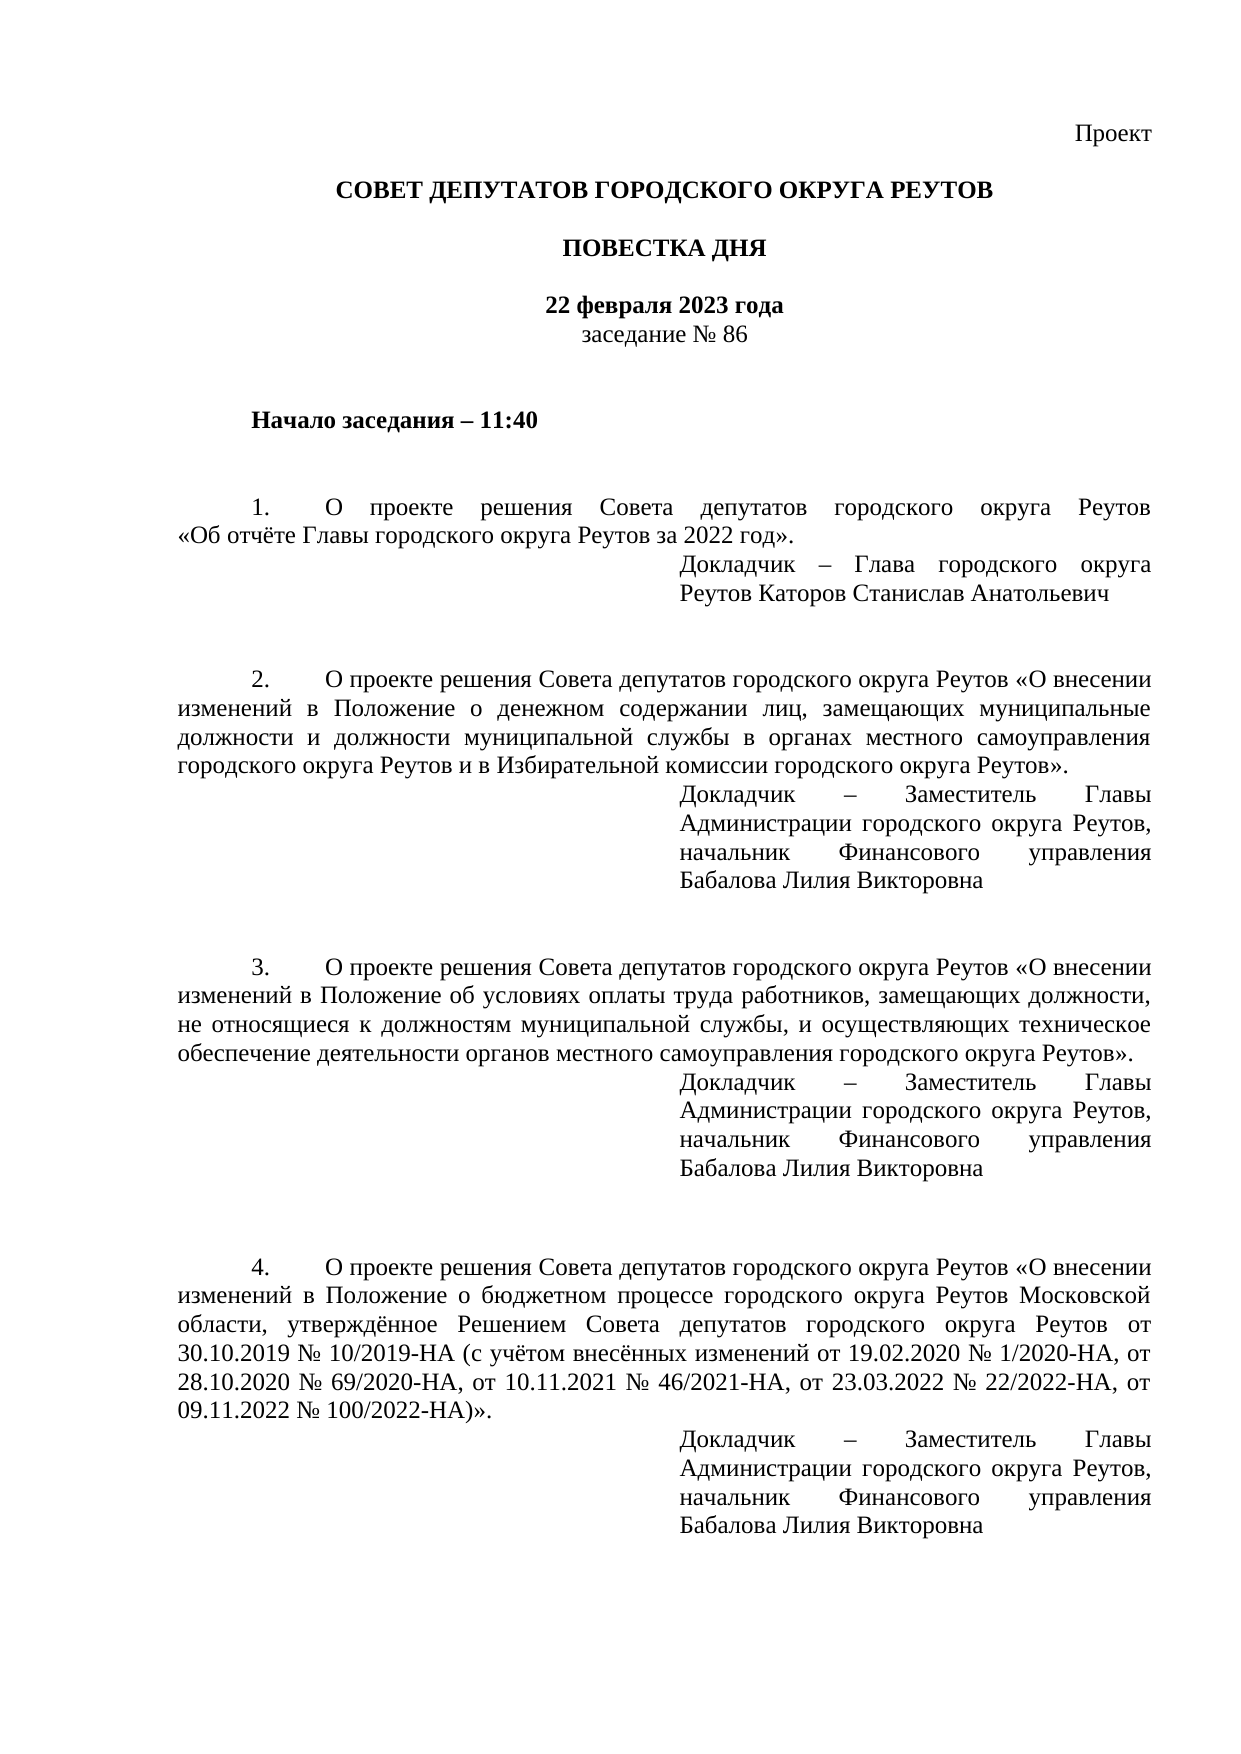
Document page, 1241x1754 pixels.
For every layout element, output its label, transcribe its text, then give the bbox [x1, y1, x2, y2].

text 22 февраля 2023 года [177, 291, 1152, 319]
text СОВЕТ ДЕПУТАТОВ ГОРОДСКОГО ОКРУГА РЕУТОВ [177, 176, 1152, 204]
text Докладчик – Глава городского округа Реутов Каторов Станислав Анатольевич [679, 549, 1152, 607]
text 2. О проекте решения Совета депутатов городского округа Реутов «О внесении изменений в Положение о денежном содержании лиц, замещающих муниципальные должности и должности муниципальной службы в органах местного самоуправления городского округа Реутов и в Избирательной комиссии городского округа Реутов». [177, 664, 1152, 779]
text 4. О проекте решения Совета депутатов городского округа Реутов «О внесении изменений в Положение о бюджетном процессе городского округа Реутов Московской области, утверждённое Решением Совета депутатов городского округа Реутов от 30.10.2019 № 10/2019-НА (с учётом внесённых изменений от 19.02.2020 № 1/2020-НА, от 28.10.2020 № 69/2020-НА, от 10.11.2021 № 46/2021-НА, от 23.03.2022 № 22/2022-НА, от 09.11.2022 № 100/2022-НА)». [177, 1252, 1152, 1424]
text Докладчик – Заместитель Главы Администрации городского округа Реутов, начальник Финансового управления Бабалова Лилия Викторовна [679, 1067, 1152, 1182]
text Докладчик – Заместитель Главы Администрации городского округа Реутов, начальник Финансового управления Бабалова Лилия Викторовна [679, 1424, 1152, 1539]
text заседание № 86 [177, 319, 1152, 348]
text ПОВЕСТКА ДНЯ [177, 233, 1152, 262]
text Докладчик – Заместитель Главы Администрации городского округа Реутов, начальник Финансового управления Бабалова Лилия Викторовна [679, 779, 1152, 894]
text Начало заседания – 11:40 [177, 406, 1152, 434]
text Проект [177, 118, 1152, 147]
text 3. О проекте решения Совета депутатов городского округа Реутов «О внесении изменений в Положение об условиях оплаты труда работников, замещающих должности, не относящиеся к должностям муниципальной службы, и осуществляющих техническое обеспечение деятельности органов местного самоуправления городского округа Реутов». [177, 952, 1152, 1067]
list О проекте решения Совета депутатов городского округа Реутов «Об отчёте Главы городского округа Реутов за 2022 год». [177, 492, 1152, 549]
